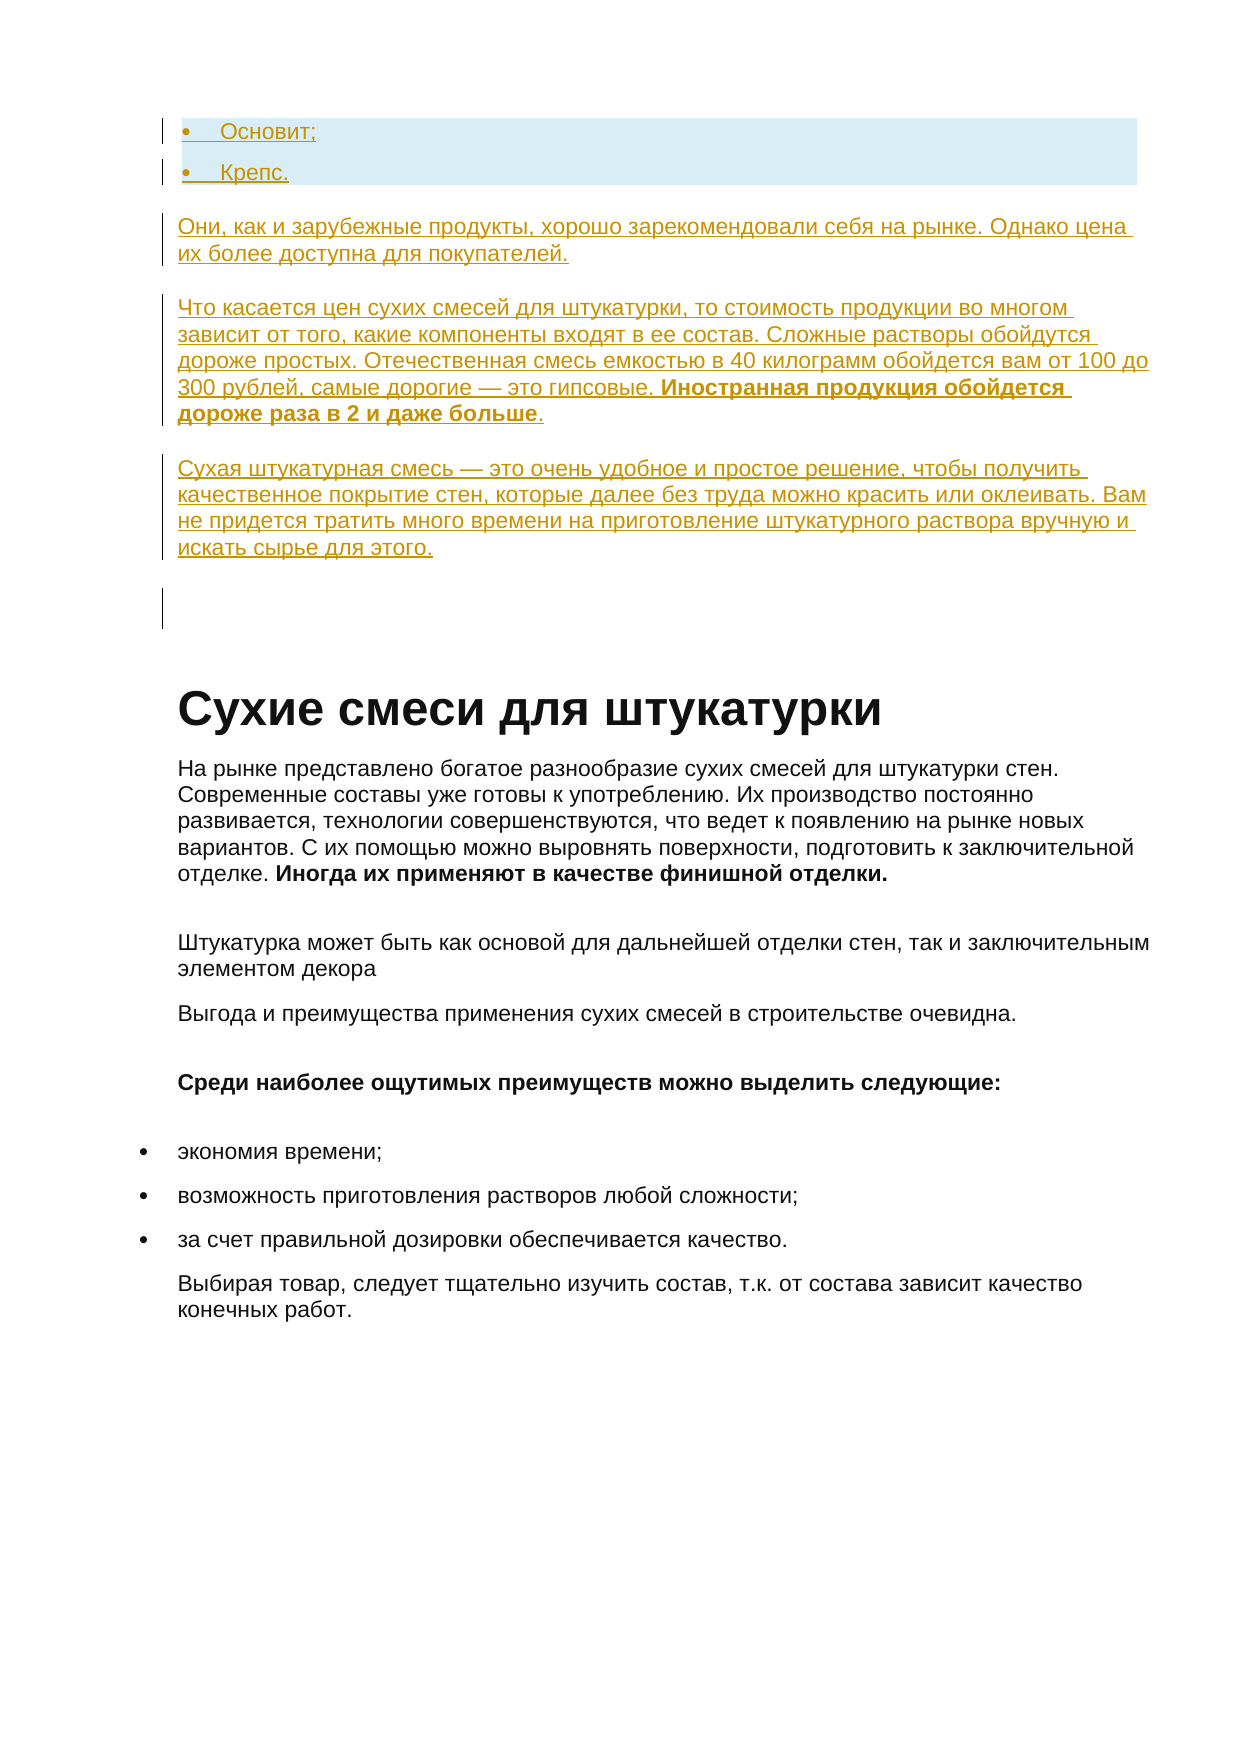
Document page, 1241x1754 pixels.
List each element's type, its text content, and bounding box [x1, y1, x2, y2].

text На рынке представлено богатое разнообразие сухих смесей для штукатурки стен. Современные составы уже готовы к употреблению. Их производство постоянно развивается, технологии совершенствуются, что ведет к появлению на рынке новых вариантов. С их помощью можно выровнять поверхности, подготовить к заключительной отделке. Иногда их применяют в качестве финишной отделки. [177, 754, 1152, 886]
text Выгода и преимущества применения сухих смесей в строительстве очевидна. [177, 1000, 1152, 1027]
text Выбирая товар, следует тщательно изучить состав, т.к. от состава зависит качество конечных работ. [177, 1269, 1152, 1322]
list возможность приготовления растворов любой сложности; [140, 1182, 1152, 1208]
text Штукатурка может быть как основой для дальнейшей отделки стен, так и заключительным элементом декора [177, 929, 1152, 982]
text Среди наиболее ощутимых преимуществ можно выделить следующие: [177, 1069, 1152, 1096]
subtitle Сухие смеси для штукатурки [177, 679, 1152, 735]
list экономия времени; [140, 1138, 1152, 1164]
list за счет правильной дозировки обеспечивается качество. [140, 1226, 1152, 1252]
